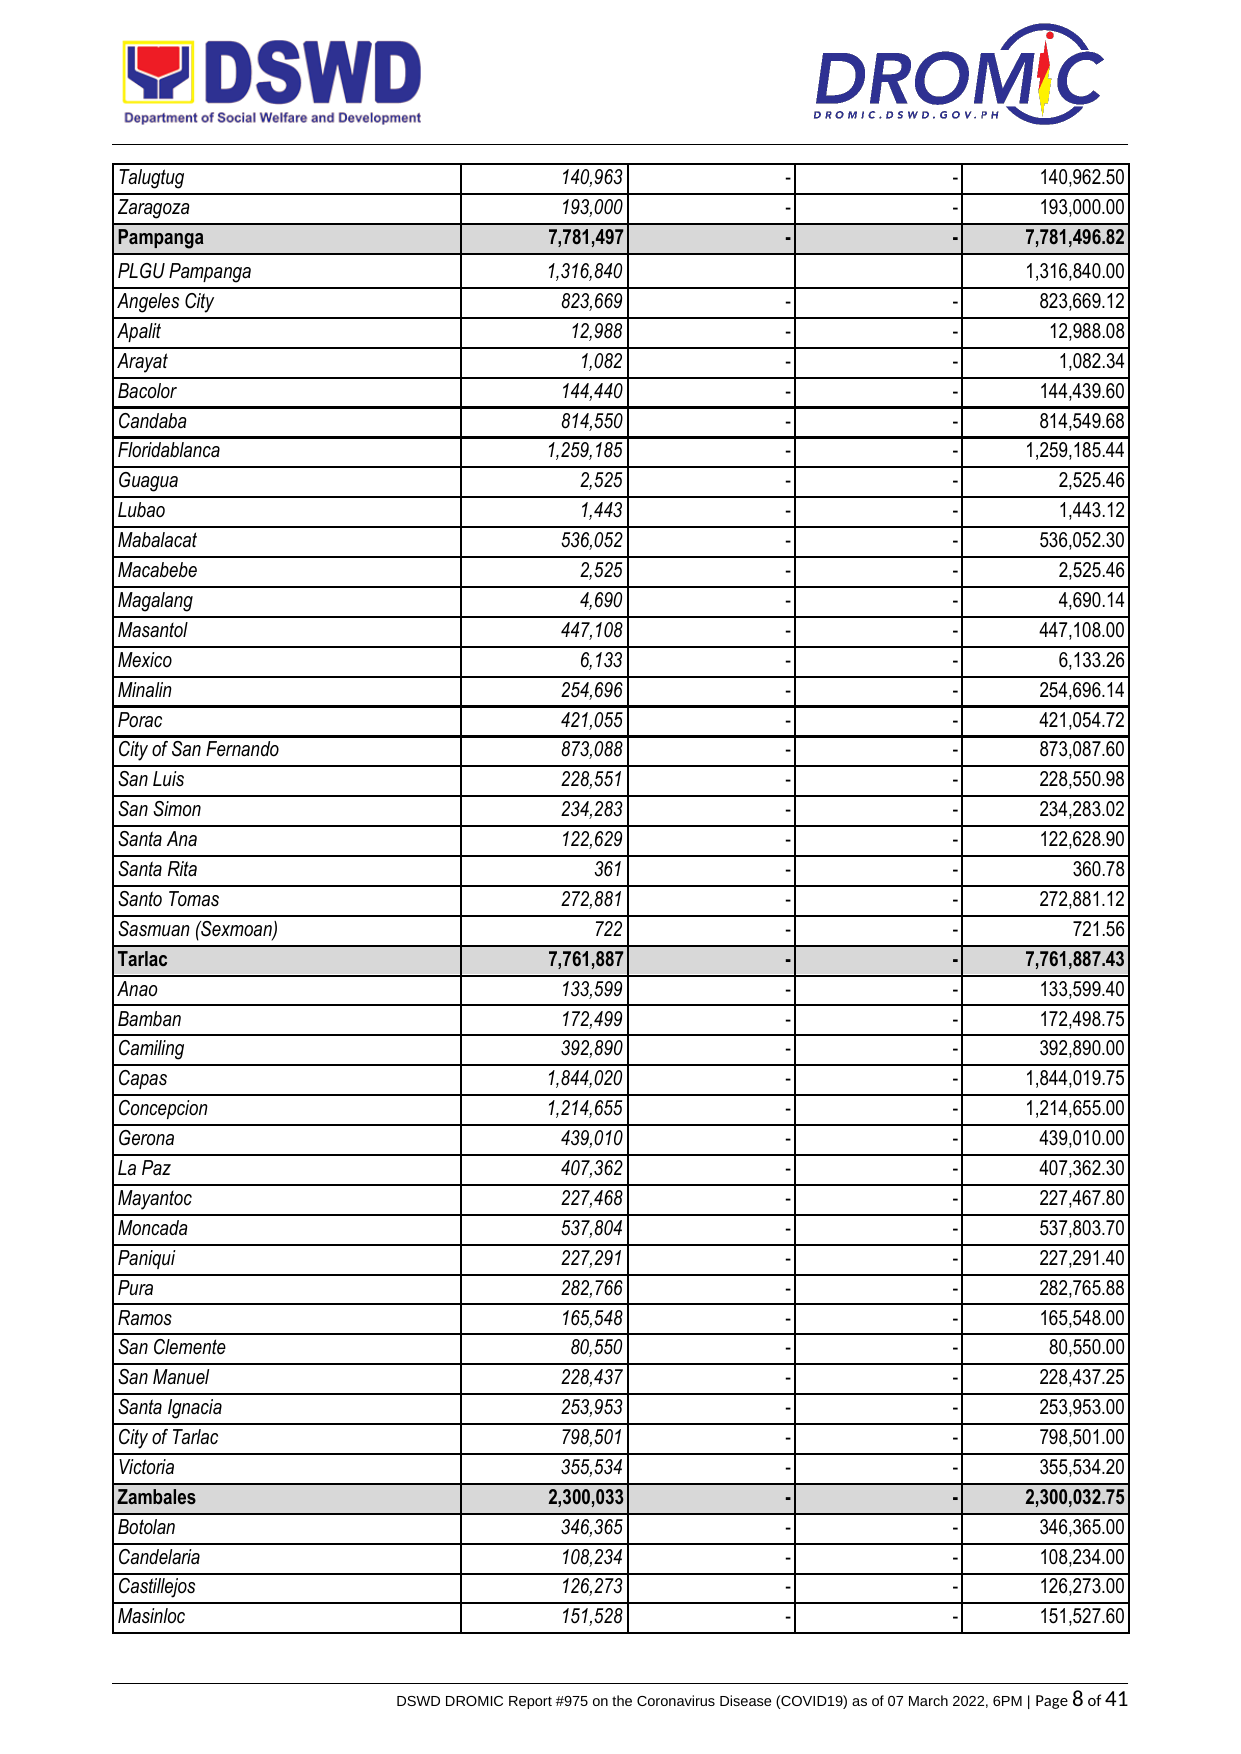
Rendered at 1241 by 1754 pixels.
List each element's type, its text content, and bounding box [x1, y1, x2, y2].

table_cell 7,781,496.82 [963, 225, 1128, 253]
table_cell 151,527.60 [963, 1604, 1128, 1632]
table_cell - [796, 678, 961, 705]
table_cell - [629, 1246, 794, 1273]
table_cell 1,443 [462, 498, 627, 526]
table_cell Santa Rita [114, 857, 460, 885]
table_cell 234,283 [462, 797, 627, 825]
table_cell - [629, 648, 794, 676]
table_cell [796, 255, 961, 287]
table_cell Sasmuan (Sexmoan) [114, 917, 460, 944]
table_cell - [629, 708, 794, 735]
table_cell 7,761,887 [462, 947, 627, 974]
table_cell - [796, 195, 961, 223]
table_cell Masantol [114, 618, 460, 646]
table_cell 7,781,497 [462, 225, 627, 253]
table_cell 12,988.08 [963, 319, 1128, 347]
table_cell 1,316,840 [462, 255, 627, 287]
table_cell 126,273 [462, 1575, 627, 1602]
table_cell - [629, 1575, 794, 1602]
table_cell - [796, 1395, 961, 1423]
table_cell - [629, 827, 794, 855]
table_cell 144,439.60 [963, 379, 1128, 406]
table_cell 361 [462, 857, 627, 885]
table_cell 1,259,185 [462, 439, 627, 466]
table_cell - [629, 1036, 794, 1064]
table_cell - [796, 947, 961, 974]
table_cell 1,844,019.75 [963, 1066, 1128, 1094]
table_cell - [796, 558, 961, 586]
table_cell Angeles City [114, 289, 460, 317]
table_cell 2,525 [462, 558, 627, 586]
table_cell - [796, 468, 961, 496]
table_cell 165,548.00 [963, 1305, 1128, 1333]
table_cell City of San Fernando [114, 738, 460, 765]
table_cell - [629, 1604, 794, 1632]
table_cell - [796, 1604, 961, 1632]
table_cell 228,550.98 [963, 767, 1128, 795]
table_cell - [796, 1425, 961, 1453]
table_cell 798,501 [462, 1425, 627, 1453]
table_cell 254,696.14 [963, 678, 1128, 705]
table_cell PLGU Pampanga [114, 255, 460, 287]
table_cell 165,548 [462, 1305, 627, 1333]
table_cell - [796, 767, 961, 795]
table_cell 6,133 [462, 648, 627, 676]
table_cell San Clemente [114, 1335, 460, 1363]
table_cell - [796, 1365, 961, 1393]
table_cell 355,534 [462, 1455, 627, 1483]
table_cell Capas [114, 1066, 460, 1094]
table_cell 360.78 [963, 857, 1128, 885]
table_cell - [796, 1485, 961, 1513]
table_cell Mexico [114, 648, 460, 676]
table_cell Candaba [114, 409, 460, 436]
table_cell 151,528 [462, 1604, 627, 1632]
table_cell 228,437 [462, 1365, 627, 1393]
table_cell Ramos [114, 1305, 460, 1333]
table_cell 122,628.90 [963, 827, 1128, 855]
table_cell - [629, 498, 794, 526]
table_cell San Simon [114, 797, 460, 825]
table_cell 272,881.12 [963, 887, 1128, 915]
table_cell 80,550 [462, 1335, 627, 1363]
table_cell 1,214,655 [462, 1096, 627, 1124]
table_cell - [796, 1545, 961, 1572]
table_cell 227,291 [462, 1246, 627, 1273]
table_cell - [796, 165, 961, 193]
table_cell 1,082 [462, 349, 627, 377]
table_cell - [796, 1036, 961, 1064]
table_cell 144,440 [462, 379, 627, 406]
table_cell - [796, 738, 961, 765]
table_cell Macabebe [114, 558, 460, 586]
table_cell - [796, 708, 961, 735]
picture [112, 37, 432, 129]
table_cell 7,761,887.43 [963, 947, 1128, 974]
table_cell 355,534.20 [963, 1455, 1128, 1483]
table_cell 193,000.00 [963, 195, 1128, 223]
table_cell Anao [114, 977, 460, 1004]
table_cell Floridablanca [114, 439, 460, 466]
table_cell - [796, 319, 961, 347]
table_cell 1,259,185.44 [963, 439, 1128, 466]
table_cell San Luis [114, 767, 460, 795]
table_cell - [629, 1066, 794, 1094]
table_cell - [629, 1216, 794, 1243]
table_cell - [629, 1305, 794, 1333]
table_cell 722 [462, 917, 627, 944]
table_cell 447,108 [462, 618, 627, 646]
table_cell Santa Ignacia [114, 1395, 460, 1423]
table_cell - [796, 439, 961, 466]
table_cell 421,054.72 [963, 708, 1128, 735]
table_cell 253,953 [462, 1395, 627, 1423]
table_cell 254,696 [462, 678, 627, 705]
table_cell Minalin [114, 678, 460, 705]
table_cell 80,550.00 [963, 1335, 1128, 1363]
table_cell 1,844,020 [462, 1066, 627, 1094]
table_cell - [629, 947, 794, 974]
table_cell - [629, 319, 794, 347]
table_cell - [796, 409, 961, 436]
table_cell - [796, 1305, 961, 1333]
table_cell Zaragoza [114, 195, 460, 223]
table_cell - [629, 558, 794, 586]
table_cell - [796, 1096, 961, 1124]
table_cell 2,525.46 [963, 468, 1128, 496]
table_cell - [629, 528, 794, 556]
table_cell - [796, 977, 961, 1004]
table_cell 2,300,032.75 [963, 1485, 1128, 1513]
table_cell - [796, 528, 961, 556]
table_cell - [629, 1006, 794, 1034]
table_cell La Paz [114, 1156, 460, 1184]
table_cell 1,316,840.00 [963, 255, 1128, 287]
table_cell - [629, 857, 794, 885]
table_cell 228,551 [462, 767, 627, 795]
table_cell 227,468 [462, 1186, 627, 1214]
table_cell - [796, 498, 961, 526]
table_cell - [629, 1455, 794, 1483]
table_cell - [796, 225, 961, 253]
table_cell - [629, 1425, 794, 1453]
table_cell - [629, 165, 794, 193]
table_cell 4,690 [462, 588, 627, 616]
table_cell 814,550 [462, 409, 627, 436]
table_cell 193,000 [462, 195, 627, 223]
table_cell 282,765.88 [963, 1276, 1128, 1303]
table_cell 133,599 [462, 977, 627, 1004]
table_cell - [629, 468, 794, 496]
table_cell 721.56 [963, 917, 1128, 944]
table_cell - [796, 1216, 961, 1243]
table_cell - [629, 409, 794, 436]
table_cell - [629, 797, 794, 825]
table_cell Masinloc [114, 1604, 460, 1632]
table_cell - [629, 767, 794, 795]
table_cell Moncada [114, 1216, 460, 1243]
table_cell Santo Tomas [114, 887, 460, 915]
table_cell 798,501.00 [963, 1425, 1128, 1453]
table_cell - [796, 1335, 961, 1363]
table_cell 234,283.02 [963, 797, 1128, 825]
table_cell - [629, 225, 794, 253]
table_cell 227,291.40 [963, 1246, 1128, 1273]
table_cell Gerona [114, 1126, 460, 1154]
table_cell 536,052.30 [963, 528, 1128, 556]
table_cell Lubao [114, 498, 460, 526]
table_cell - [629, 917, 794, 944]
table_cell 392,890.00 [963, 1036, 1128, 1064]
table_cell - [629, 887, 794, 915]
table_cell Candelaria [114, 1545, 460, 1572]
table_cell 108,234 [462, 1545, 627, 1572]
table_cell - [796, 1006, 961, 1034]
table_cell Apalit [114, 319, 460, 347]
table_cell 873,088 [462, 738, 627, 765]
table_cell Victoria [114, 1455, 460, 1483]
table_cell - [629, 977, 794, 1004]
table_cell - [796, 349, 961, 377]
table_cell 407,362.30 [963, 1156, 1128, 1184]
table_cell - [796, 1575, 961, 1602]
table_cell - [796, 379, 961, 406]
table_cell 126,273.00 [963, 1575, 1128, 1602]
table_cell - [796, 1156, 961, 1184]
table_cell 227,467.80 [963, 1186, 1128, 1214]
table_cell 2,525 [462, 468, 627, 496]
table_cell - [629, 1156, 794, 1184]
table_cell - [629, 349, 794, 377]
table_cell - [796, 1276, 961, 1303]
table_cell 2,300,033 [462, 1485, 627, 1513]
table_cell 346,365 [462, 1515, 627, 1542]
table_cell - [796, 588, 961, 616]
table_cell 133,599.40 [963, 977, 1128, 1004]
table_cell Magalang [114, 588, 460, 616]
table_cell - [796, 289, 961, 317]
table_cell [629, 255, 794, 287]
table_cell 1,082.34 [963, 349, 1128, 377]
table_cell San Manuel [114, 1365, 460, 1393]
table_cell 2,525.46 [963, 558, 1128, 586]
table_cell - [629, 1335, 794, 1363]
table_cell Camiling [114, 1036, 460, 1064]
table_cell - [629, 738, 794, 765]
table_cell 814,549.68 [963, 409, 1128, 436]
table_cell Pura [114, 1276, 460, 1303]
table_cell - [796, 618, 961, 646]
table_cell - [796, 887, 961, 915]
table_cell - [796, 648, 961, 676]
table_cell - [796, 1066, 961, 1094]
table_cell - [796, 917, 961, 944]
table_cell - [629, 289, 794, 317]
table_cell - [796, 1515, 961, 1542]
table_cell 823,669.12 [963, 289, 1128, 317]
table_cell Concepcion [114, 1096, 460, 1124]
table_cell 172,498.75 [963, 1006, 1128, 1034]
table_cell - [796, 1186, 961, 1214]
table_cell 140,963 [462, 165, 627, 193]
table_cell 122,629 [462, 827, 627, 855]
table_cell - [796, 797, 961, 825]
table_cell - [796, 827, 961, 855]
table_cell - [629, 1515, 794, 1542]
table_cell 1,214,655.00 [963, 1096, 1128, 1124]
table_cell - [629, 678, 794, 705]
table_cell - [629, 1186, 794, 1214]
table_cell - [629, 195, 794, 223]
table_cell 447,108.00 [963, 618, 1128, 646]
table_cell 823,669 [462, 289, 627, 317]
table_cell Pampanga [114, 225, 460, 253]
table_cell 537,803.70 [963, 1216, 1128, 1243]
table_cell 253,953.00 [963, 1395, 1128, 1423]
table_cell - [629, 1096, 794, 1124]
table_cell Tarlac [114, 947, 460, 974]
table_cell 537,804 [462, 1216, 627, 1243]
table_cell Bamban [114, 1006, 460, 1034]
table_cell 536,052 [462, 528, 627, 556]
table_cell - [796, 1246, 961, 1273]
table_cell 12,988 [462, 319, 627, 347]
table_cell 346,365.00 [963, 1515, 1128, 1542]
table_cell 172,499 [462, 1006, 627, 1034]
table_cell Zambales [114, 1485, 460, 1513]
table_cell 439,010 [462, 1126, 627, 1154]
table_cell 407,362 [462, 1156, 627, 1184]
table_cell - [629, 1395, 794, 1423]
table_cell - [796, 1455, 961, 1483]
table_cell 228,437.25 [963, 1365, 1128, 1393]
table_cell Guagua [114, 468, 460, 496]
table_cell 873,087.60 [963, 738, 1128, 765]
table_cell Bacolor [114, 379, 460, 406]
table_cell Mabalacat [114, 528, 460, 556]
table_cell - [629, 1485, 794, 1513]
table_cell - [629, 1126, 794, 1154]
table_cell 421,055 [462, 708, 627, 735]
table_cell Mayantoc [114, 1186, 460, 1214]
table_cell 108,234.00 [963, 1545, 1128, 1572]
table_cell - [796, 1126, 961, 1154]
table_cell 439,010.00 [963, 1126, 1128, 1154]
table_cell Talugtug [114, 165, 460, 193]
table_cell 4,690.14 [963, 588, 1128, 616]
table_cell - [629, 379, 794, 406]
table_cell - [629, 439, 794, 466]
table_cell Paniqui [114, 1246, 460, 1273]
table_cell 140,962.50 [963, 165, 1128, 193]
table_cell - [796, 857, 961, 885]
table_cell Botolan [114, 1515, 460, 1542]
table_cell 272,881 [462, 887, 627, 915]
table_cell 282,766 [462, 1276, 627, 1303]
table_cell Arayat [114, 349, 460, 377]
table_cell City of Tarlac [114, 1425, 460, 1453]
picture [781, 23, 1133, 125]
table_cell 392,890 [462, 1036, 627, 1064]
table_cell Porac [114, 708, 460, 735]
table_cell - [629, 1365, 794, 1393]
table_cell - [629, 1545, 794, 1572]
table_cell Santa Ana [114, 827, 460, 855]
table_cell 6,133.26 [963, 648, 1128, 676]
table_cell Castillejos [114, 1575, 460, 1602]
table_cell 1,443.12 [963, 498, 1128, 526]
table_cell - [629, 1276, 794, 1303]
table_cell - [629, 618, 794, 646]
table_cell - [629, 588, 794, 616]
